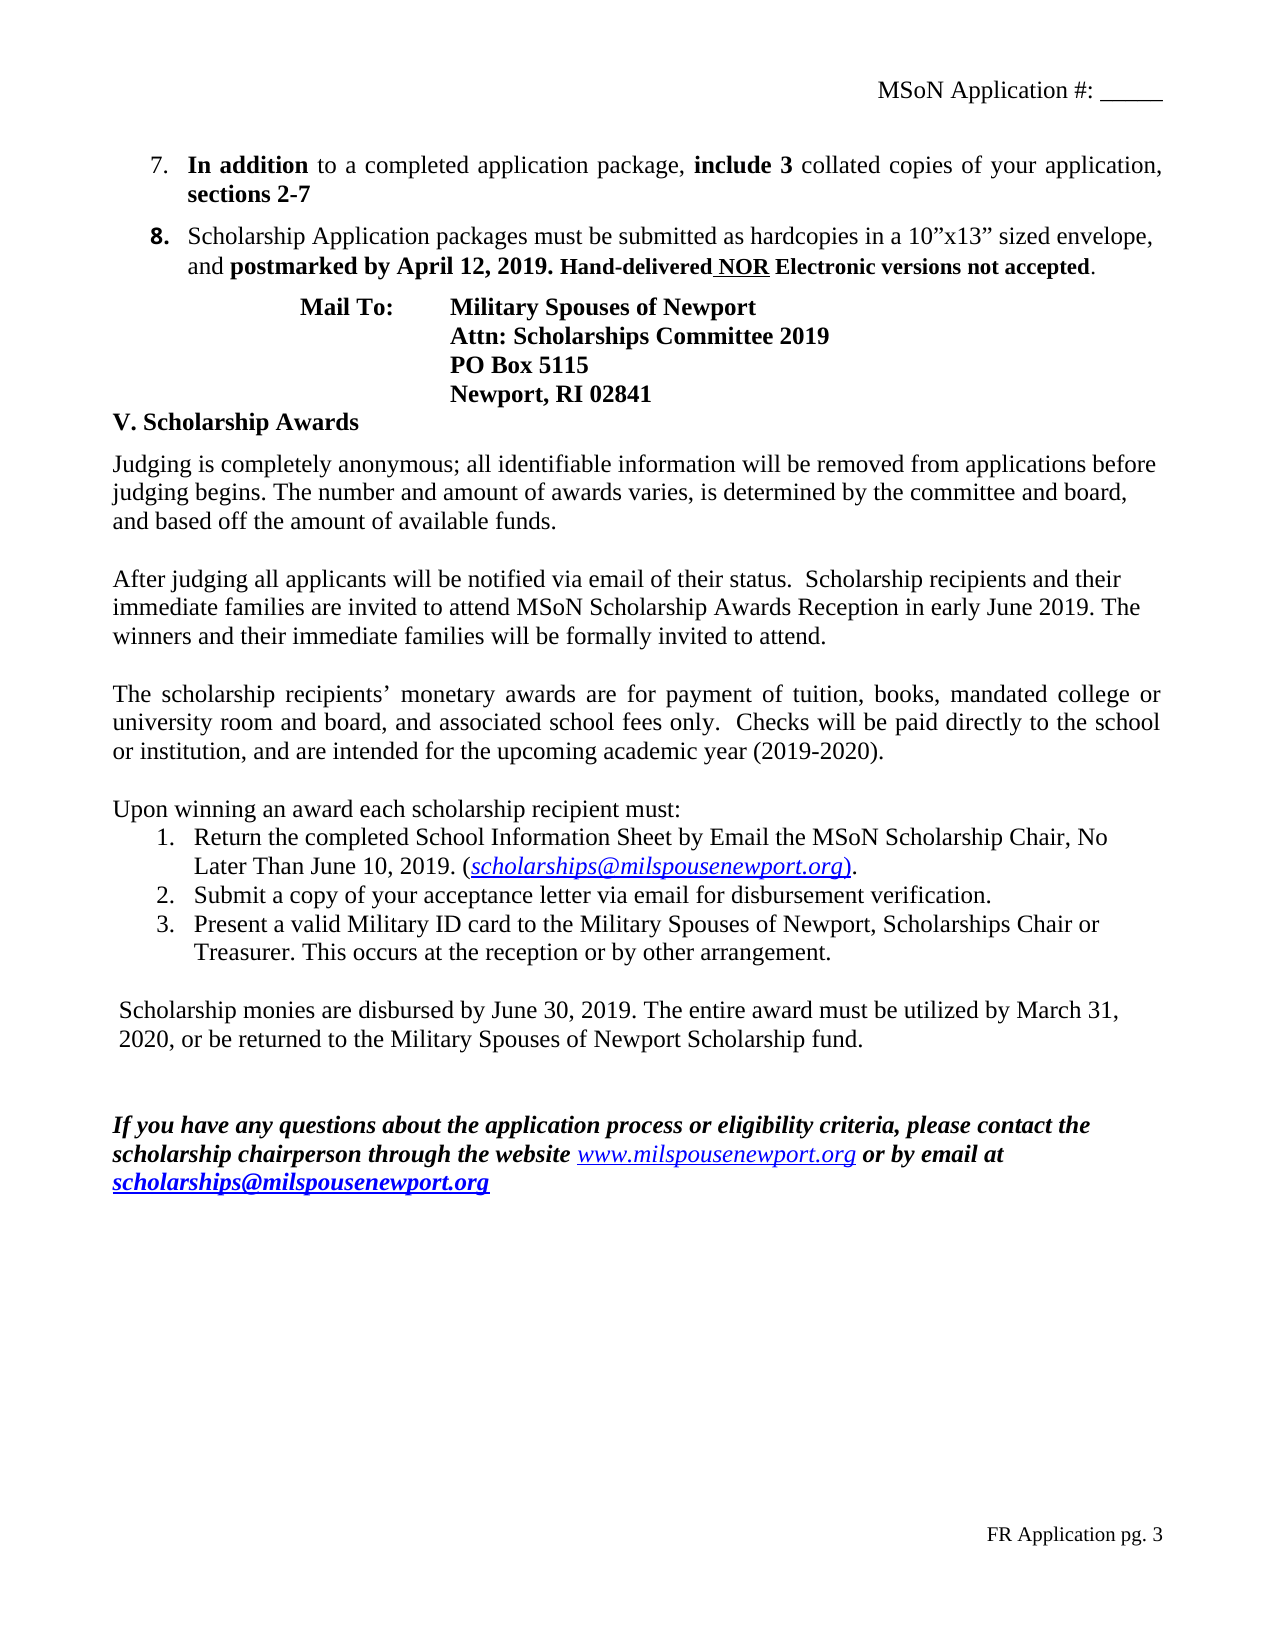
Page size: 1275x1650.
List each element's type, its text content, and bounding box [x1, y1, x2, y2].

text V. Scholarship Awards [112, 407, 1162, 436]
text Attn: Scholarships Committee 2019 [412, 321, 1162, 350]
list Return the completed School Information Sheet by Email the MSoN Scholarship Chair, No Later Than June 10, 2019. (scholarships@milspousenewport.org). [156, 822, 1162, 880]
text Newport, RI 02841 [412, 379, 1162, 407]
text Mail To: Military Spouses of Newport [262, 292, 1162, 321]
list In addition to a completed application package, include 3 collated copies of your application, sections 2-7 [150, 150, 1162, 207]
text Judging is completely anonymous; all identifiable information will be removed from applications before judging begins. The number and amount of awards varies, is determined by the committee and board, and based off the amount of available funds. [112, 449, 1162, 535]
text PO Box 5115 [412, 350, 1162, 379]
text The scholarship recipients’ monetary awards are for payment of tuition, books, mandated college or university room and board, and associated school fees only. Checks will be paid directly to the school or institution, and are intended for the upcoming academic year (2019-2020). [112, 679, 1162, 765]
list Present a valid Military ID card to the Military Spouses of Newport, Scholarships Chair or Treasurer. This occurs at the reception or by other arrangement. [156, 909, 1162, 966]
text Upon winning an award each scholarship recipient must: [112, 794, 1162, 822]
list Scholarship Application packages must be submitted as hardcopies in a 10”x13” sized envelope, and postmarked by April 12, 2019. Hand-delivered NOR Electronic versions not accepted. [150, 220, 1162, 280]
text Scholarship monies are disbursed by June 30, 2019. The entire award must be utilized by March 31, 2020, or be returned to the Military Spouses of Newport Scholarship fund. [119, 995, 1162, 1052]
text If you have any questions about the application process or eligibility criteria, please contact the scholarship chairperson through the website www.milspousenewport.org or by email at scholarships@milspousenewport.org [112, 1110, 1162, 1196]
text After judging all applicants will be notified via email of their status. Scholarship recipients and their immediate families are invited to attend MSoN Scholarship Awards Reception in early June 2019. The winners and their immediate families will be formally invited to attend. [112, 564, 1162, 650]
list Submit a copy of your acceptance letter via email for disbursement verification. [156, 880, 1162, 909]
